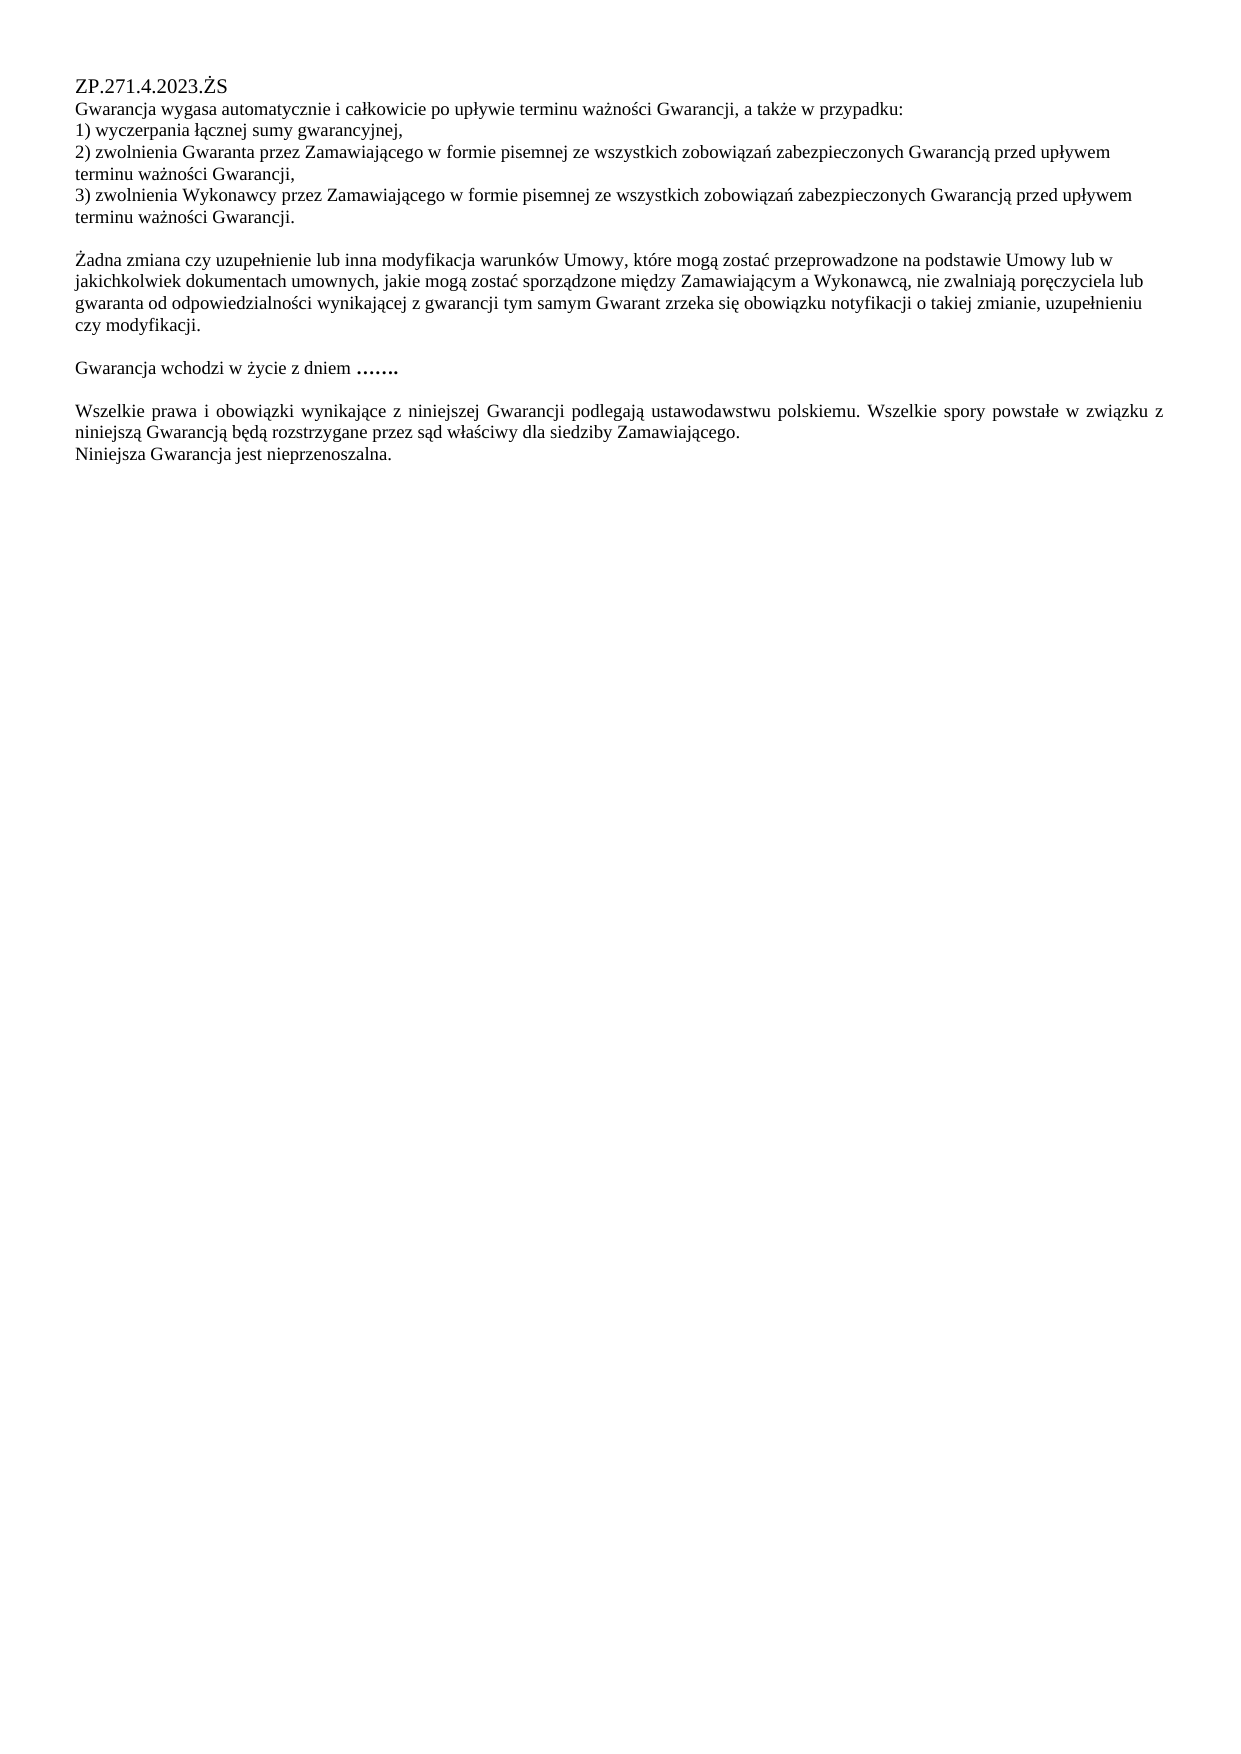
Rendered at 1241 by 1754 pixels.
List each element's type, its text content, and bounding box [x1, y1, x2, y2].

text Wszelkie prawa i obowiązki wynikające z niniejszej Gwarancji podlegają ustawodawstwu polskiemu. Wszelkie spory powstałe w związku z niniejszą Gwarancją będą rozstrzygane przez sąd właściwy dla siedziby Zamawiającego. [75, 400, 1165, 443]
text Niniejsza Gwarancja jest nieprzenoszalna. [75, 443, 1165, 464]
text 2) zwolnienia Gwaranta przez Zamawiającego w formie pisemnej ze wszystkich zobowiązań zabezpieczonych Gwarancją przed upływem terminu ważności Gwarancji, [75, 141, 1165, 184]
text 1) wyczerpania łącznej sumy gwarancyjnej, [75, 119, 1165, 141]
text 3) zwolnienia Wykonawcy przez Zamawiającego w formie pisemnej ze wszystkich zobowiązań zabezpieczonych Gwarancją przed upływem terminu ważności Gwarancji. [75, 184, 1165, 227]
text Żadna zmiana czy uzupełnienie lub inna modyfikacja warunków Umowy, które mogą zostać przeprowadzone na podstawie Umowy lub w jakichkolwiek dokumentach umownych, jakie mogą zostać sporządzone między Zamawiającym a Wykonawcą, nie zwalniają poręczyciela lub gwaranta od odpowiedzialności wynikającej z gwarancji tym samym Gwarant zrzeka się obowiązku notyfikacji o takiej zmianie, uzupełnieniu czy modyfikacji. [75, 249, 1165, 335]
text Gwarancja wygasa automatycznie i całkowicie po upływie terminu ważności Gwarancji, a także w przypadku: [75, 98, 1165, 119]
text Gwarancja wchodzi w życie z dniem ……. [75, 357, 1165, 378]
